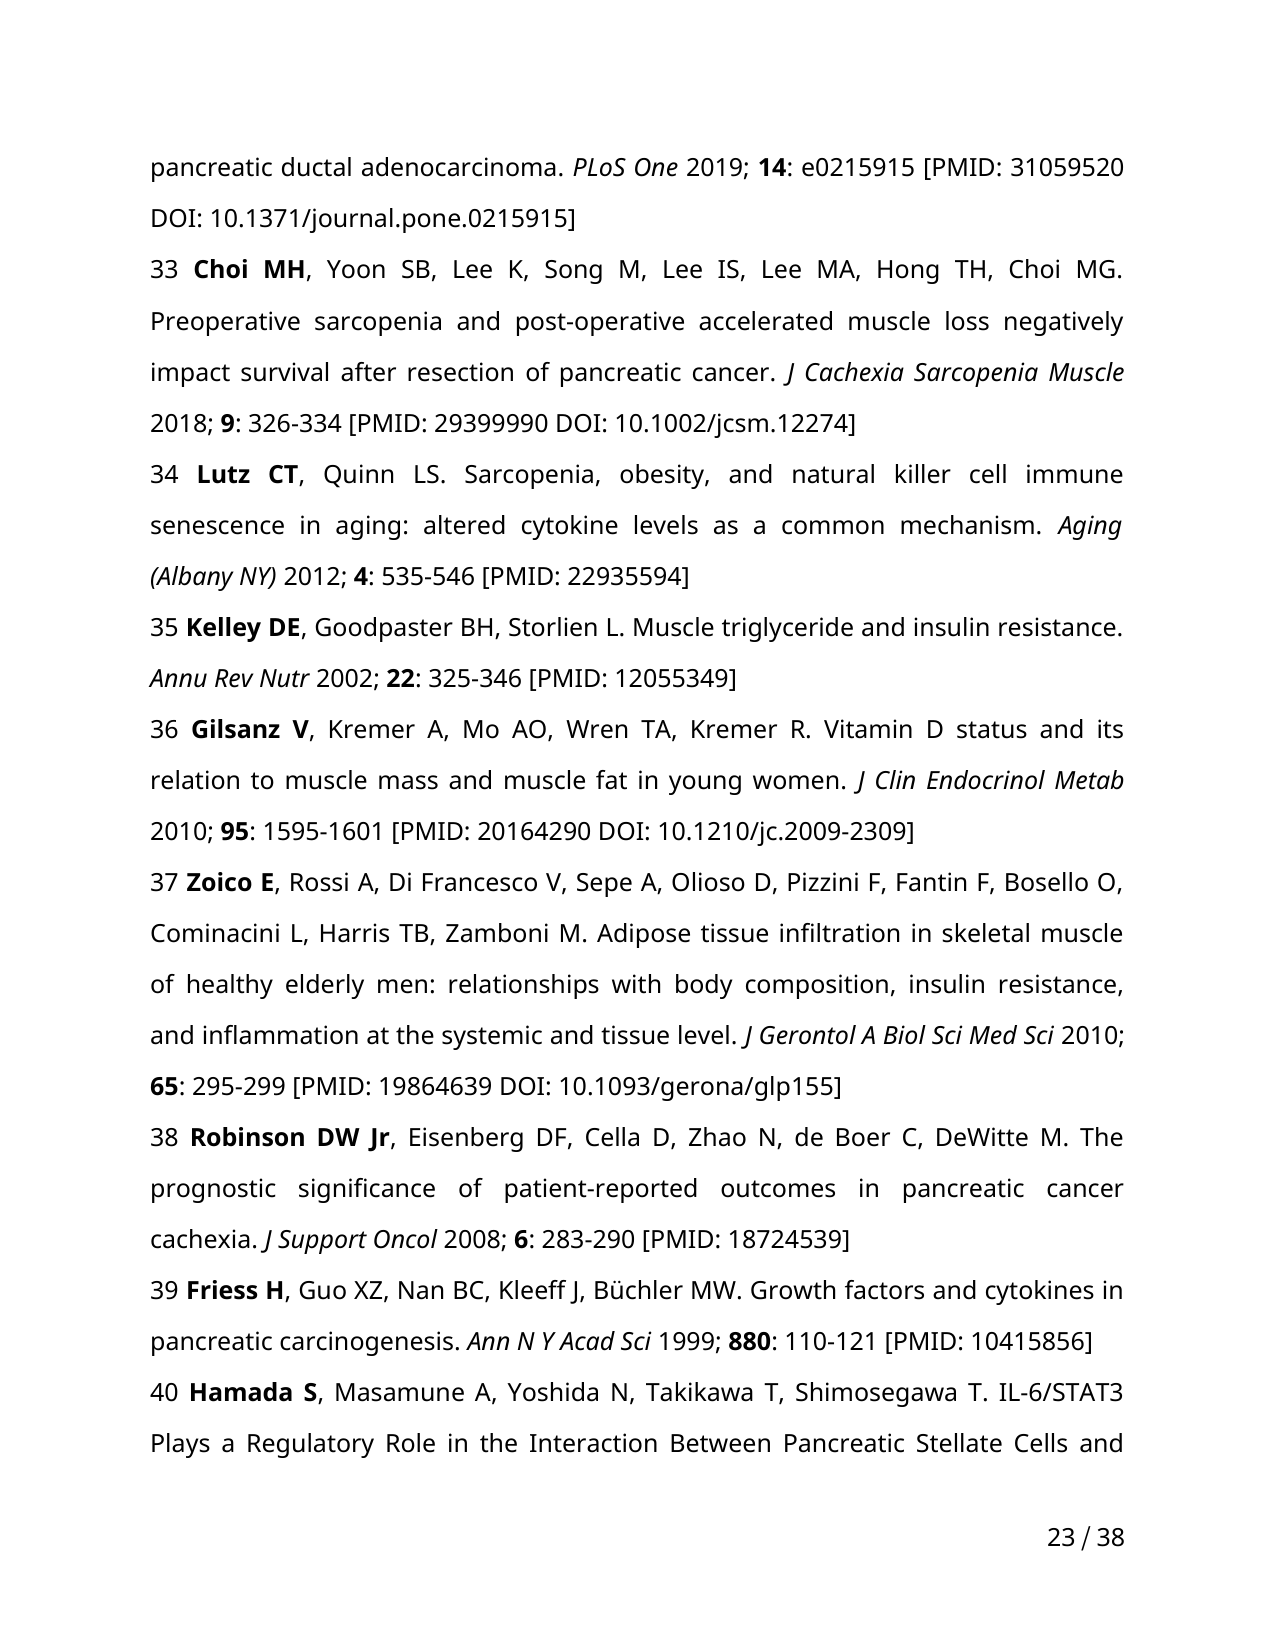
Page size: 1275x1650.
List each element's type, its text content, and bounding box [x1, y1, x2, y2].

text 36 Gilsanz V, Kremer A, Mo AO, Wren TA, Kremer R. Vitamin D status and its relation to muscle mass and muscle fat in young women. J Clin Endocrinol Metab 2010; 95: 1595-1601 [PMID: 20164290 DOI: 10.1210/jc.2009-2309] [150, 711, 1125, 848]
text 38 Robinson DW Jr, Eisenberg DF, Cella D, Zhao N, de Boer C, DeWitte M. The prognostic significance of patient-reported outcomes in pancreatic cancer cachexia. J Support Oncol 2008; 6: 283-290 [PMID: 18724539] [150, 1120, 1125, 1256]
text 33 Choi MH, Yoon SB, Lee K, Song M, Lee IS, Lee MA, Hong TH, Choi MG. Preoperative sarcopenia and post-operative accelerated muscle loss negatively impact survival after resection of pancreatic cancer. J Cachexia Sarcopenia Muscle 2018; 9: 326-334 [PMID: 29399990 DOI: 10.1002/jcsm.12274] [150, 252, 1125, 439]
text 35 Kelley DE, Goodpaster BH, Storlien L. Muscle triglyceride and insulin resistance. Annu Rev Nutr 2002; 22: 325-346 [PMID: 12055349] [150, 609, 1125, 694]
text 37 Zoico E, Rossi A, Di Francesco V, Sepe A, Olioso D, Pizzini F, Fantin F, Bosello O, Cominacini L, Harris TB, Zamboni M. Adipose tissue infiltration in skeletal muscle of healthy elderly men: relationships with body composition, insulin resistance, and inflammation at the systemic and tissue level. J Gerontol A Biol Sci Med Sci 2010; 65: 295-299 [PMID: 19864639 DOI: 10.1093/gerona/glp155] [150, 864, 1125, 1103]
text 34 Lutz CT, Quinn LS. Sarcopenia, obesity, and natural killer cell immune senescence in aging: altered cytokine levels as a common mechanism. Aging (Albany NY) 2012; 4: 535-546 [PMID: 22935594] [150, 456, 1125, 592]
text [150, 1375, 1125, 1460]
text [150, 150, 1125, 235]
text 39 Friess H, Guo XZ, Nan BC, Kleeff J, Büchler MW. Growth factors and cytokines in pancreatic carcinogenesis. Ann N Y Acad Sci 1999; 880: 110-121 [PMID: 10415856] [150, 1273, 1125, 1358]
